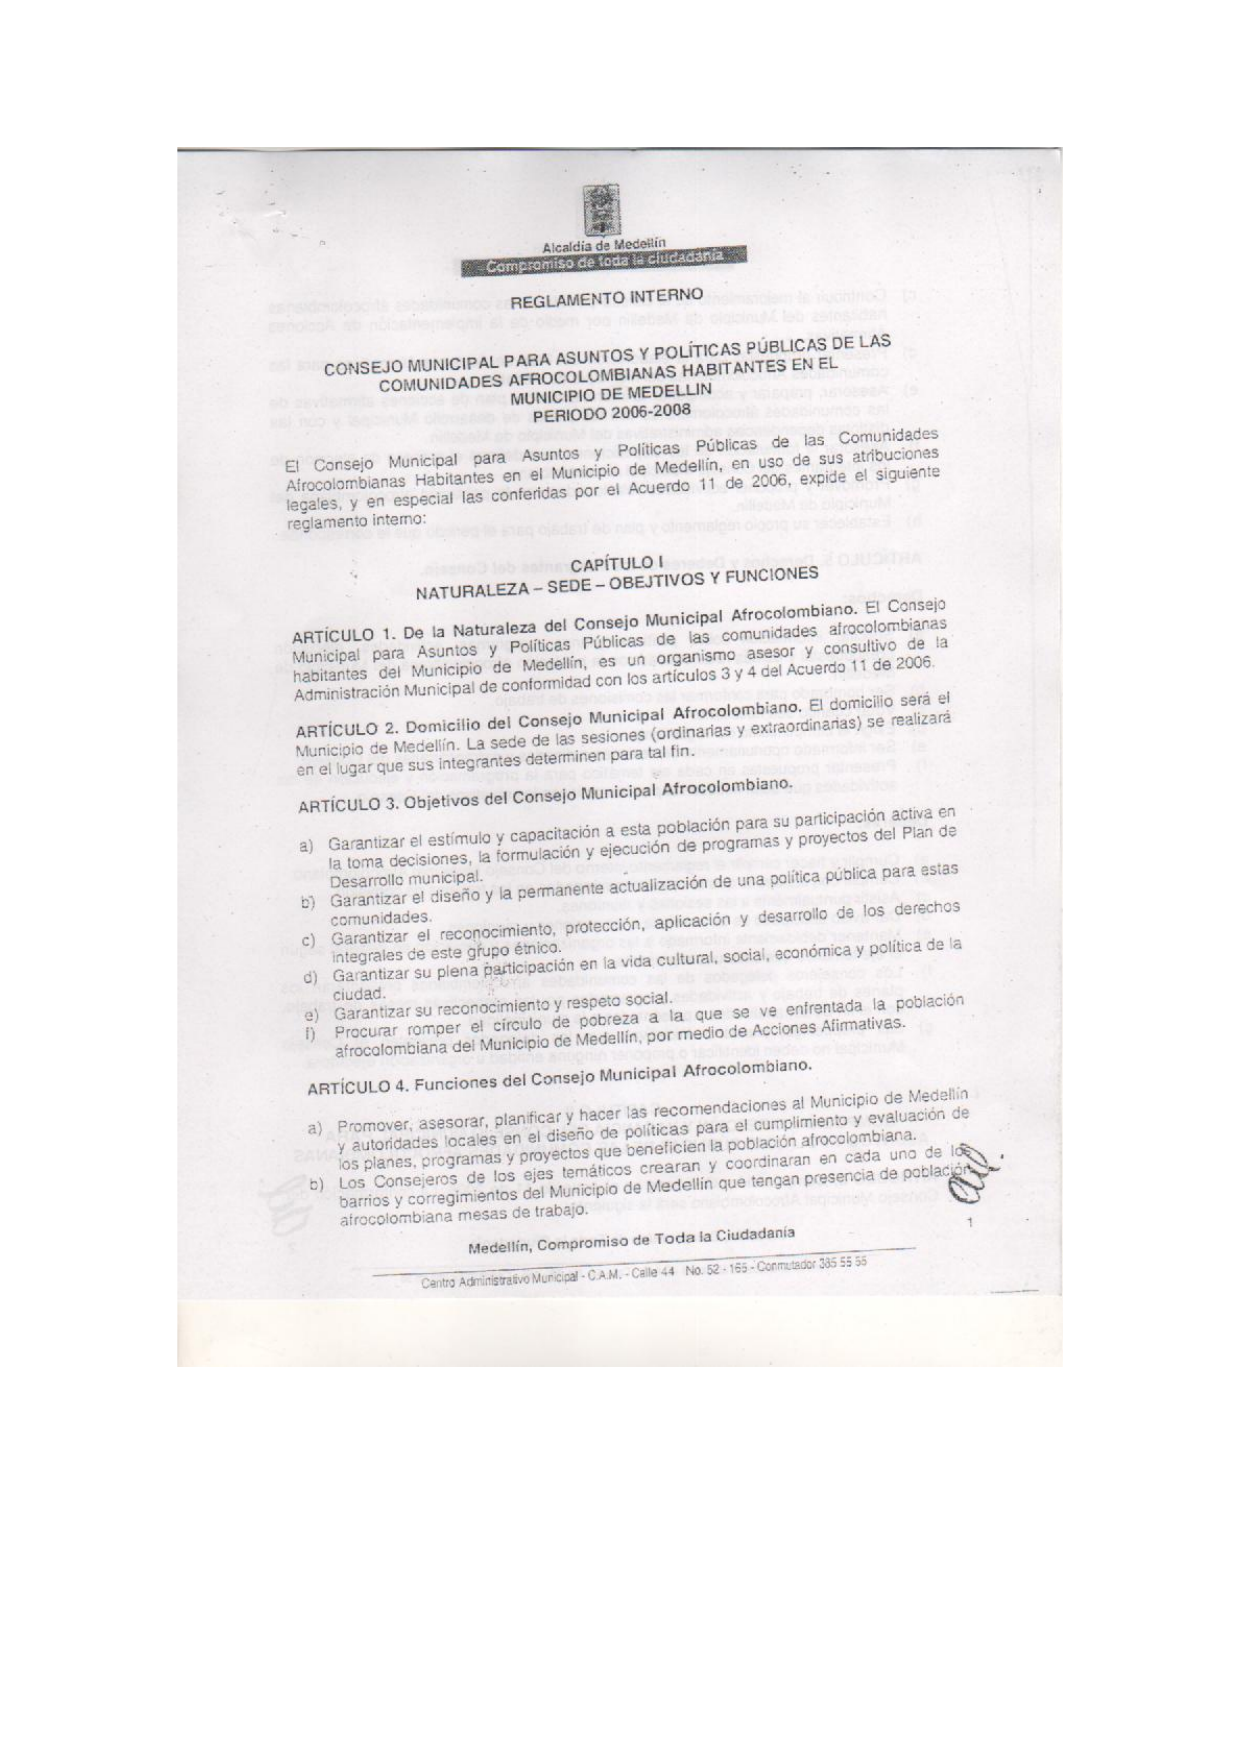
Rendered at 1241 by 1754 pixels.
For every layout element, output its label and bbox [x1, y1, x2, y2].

picture [177, 147, 1063, 1367]
